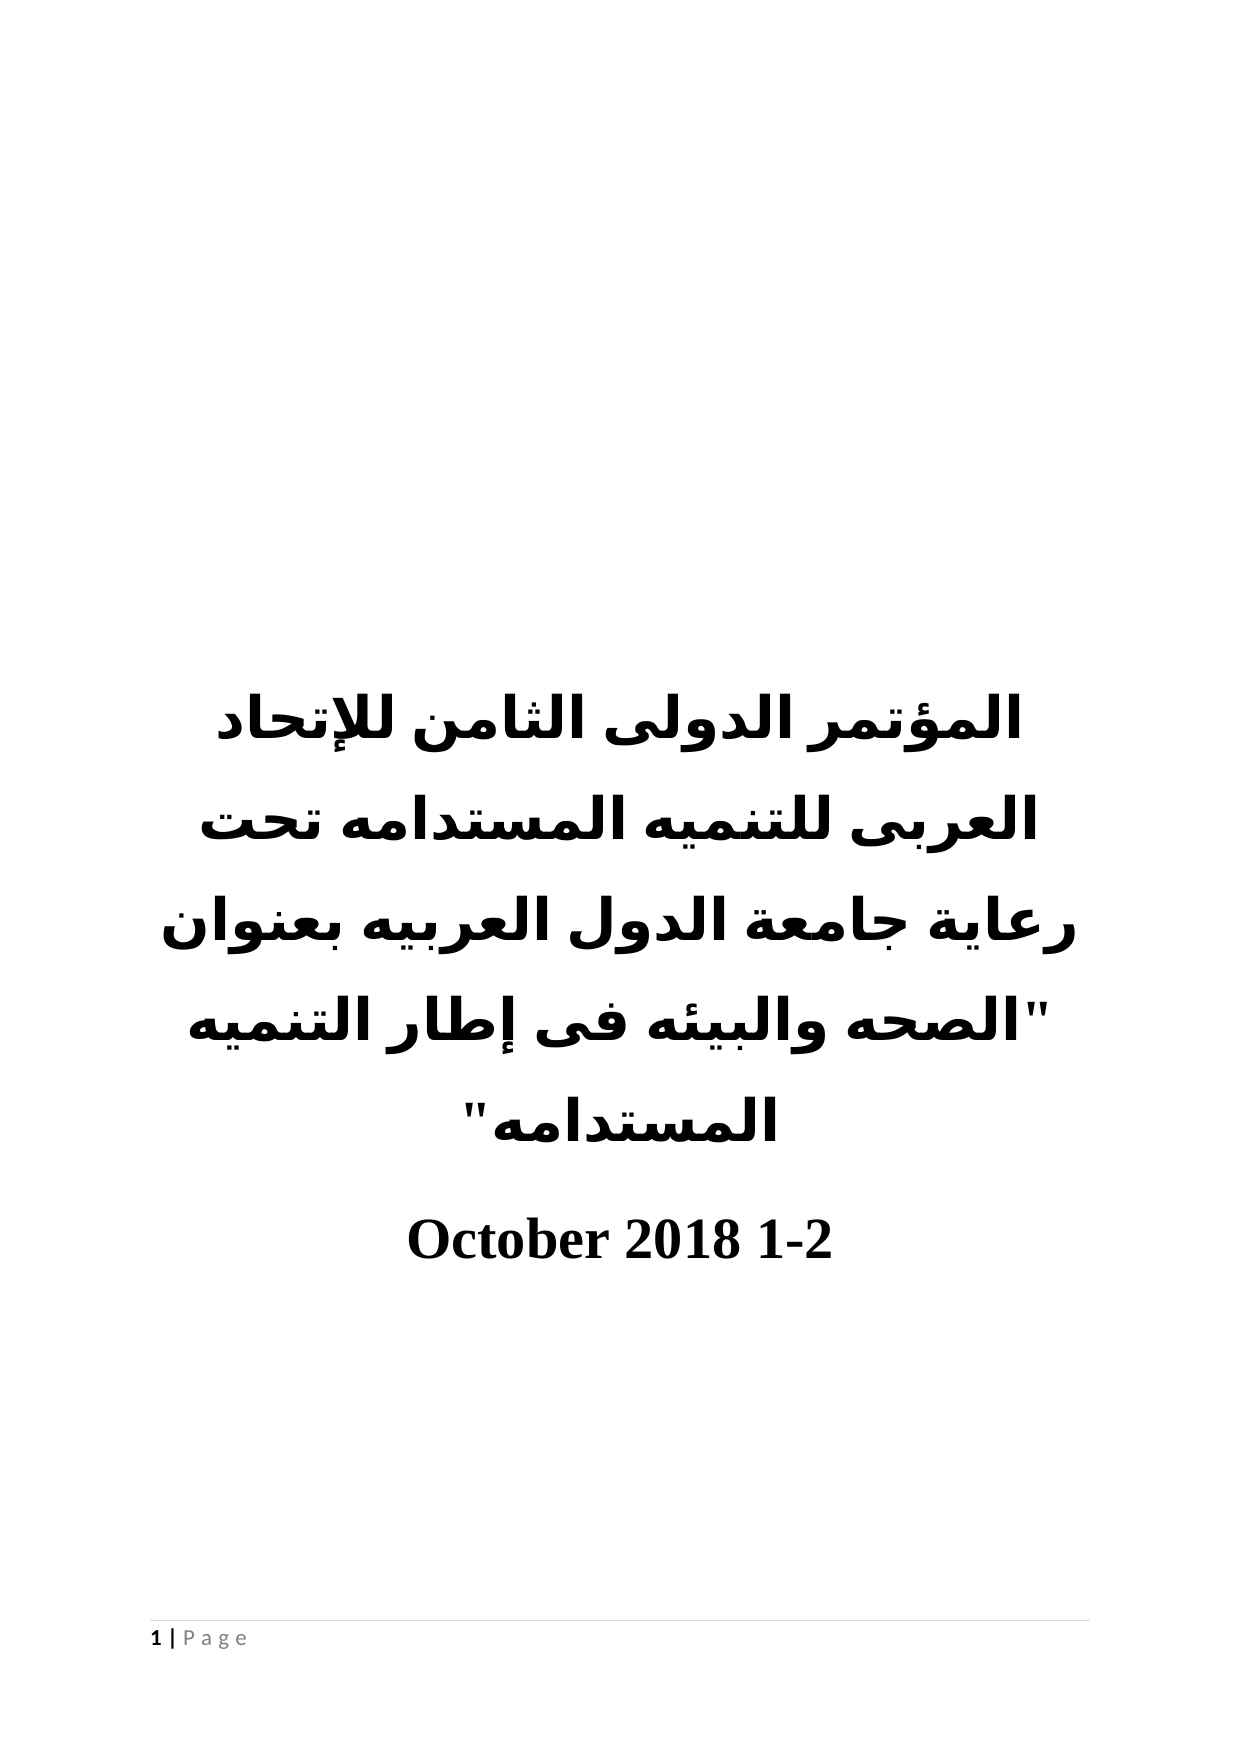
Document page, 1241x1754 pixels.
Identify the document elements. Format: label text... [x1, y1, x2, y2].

text المؤتمر الدولى الثامن للإتحاد العربى للتنميه المستدامه تحت رعاية جامعة الدول العربيه بعنوان "الصحه والبيئه فى إطار التنميه المستدامه" [150, 684, 1090, 1154]
text 1-2 October 2018 [150, 1204, 1090, 1271]
